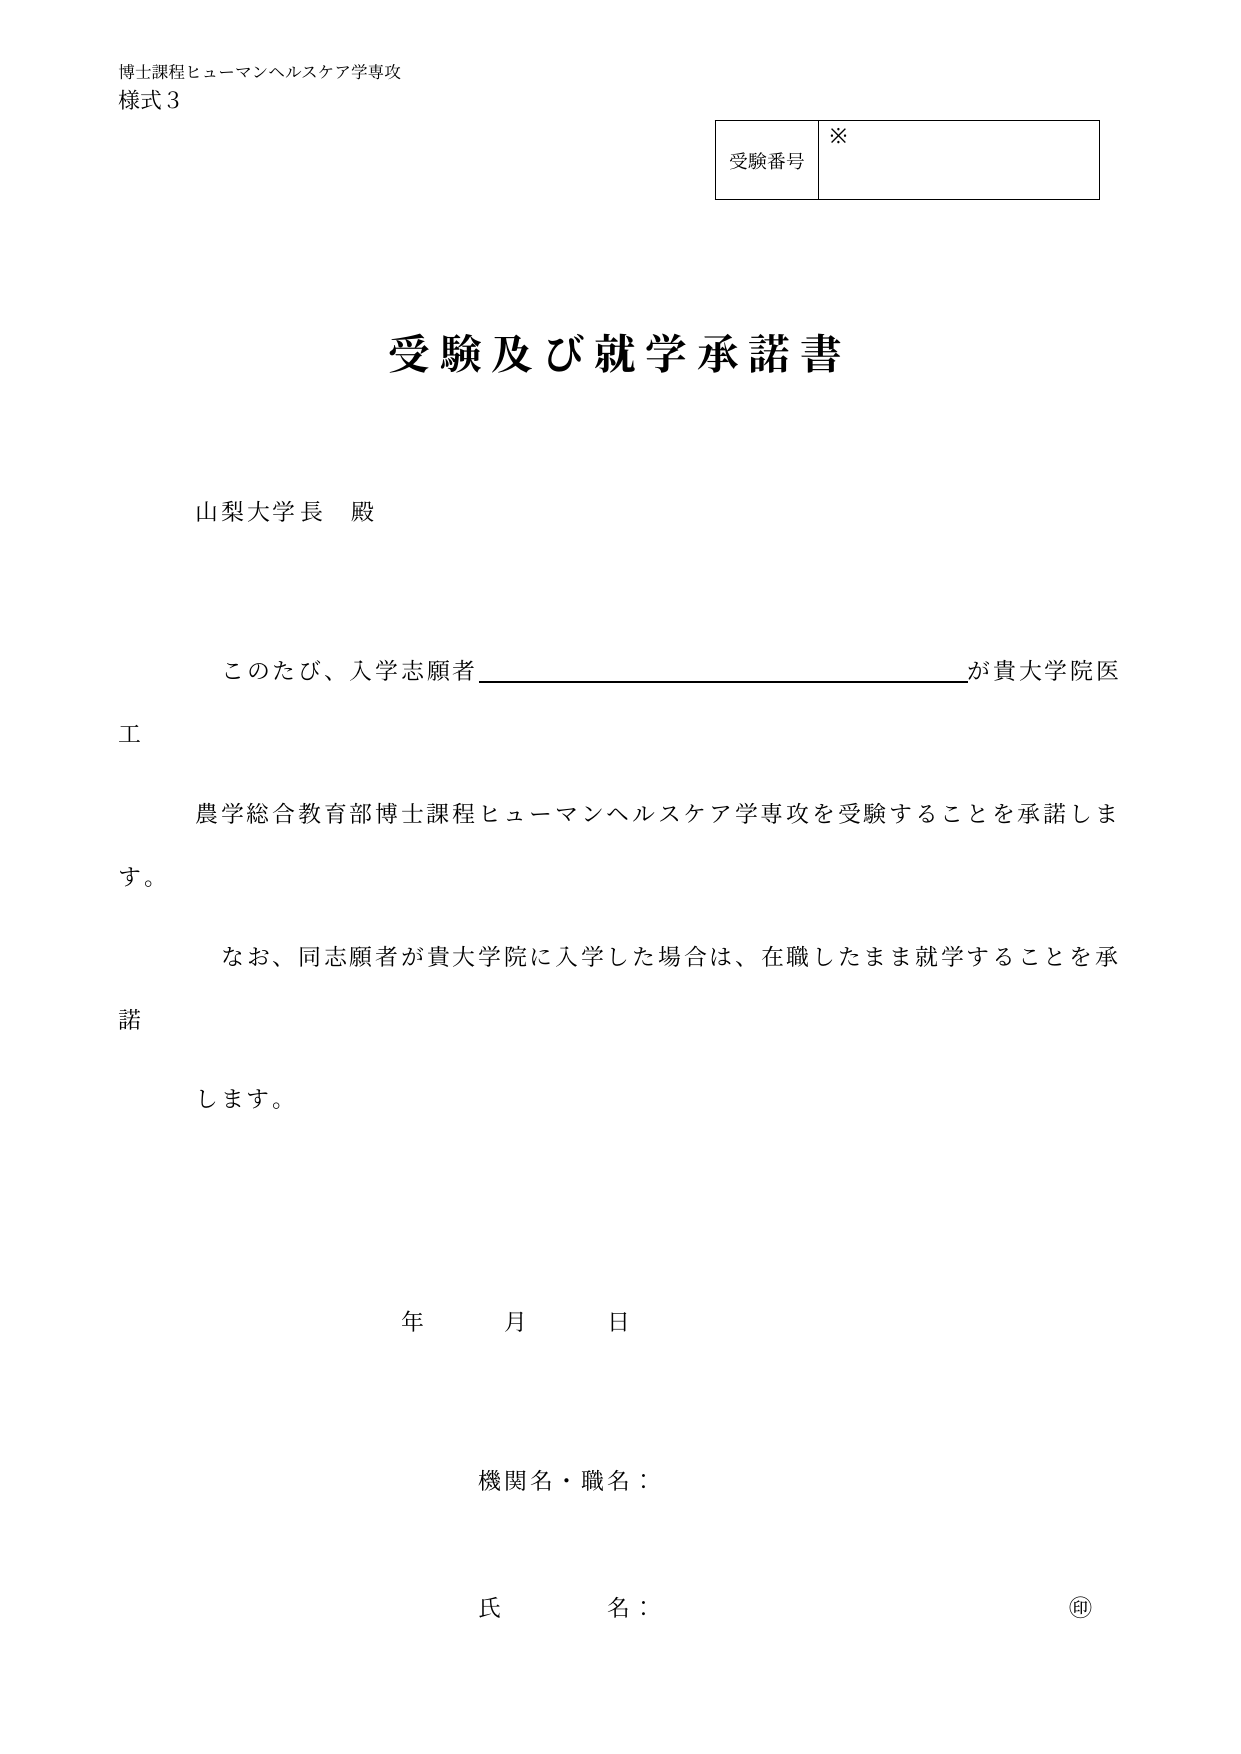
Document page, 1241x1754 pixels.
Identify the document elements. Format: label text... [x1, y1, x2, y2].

text なお、同志願者が貴大学院に入学した場合は、在職したまま就学することを承諾 [118, 923, 1122, 1050]
table_header ※ [819, 121, 1099, 199]
text このたび、入学志願者 が貴大学院医工 [118, 637, 1122, 764]
text 機関名・職名： [118, 1447, 1122, 1511]
text 農学総合教育部博士課程ヒューマンヘルスケア学専攻を受験することを承諾します。 [118, 780, 1122, 907]
text 受験及び就学承諾書 [118, 320, 1122, 383]
text 山梨大学長 殿 [118, 479, 1122, 542]
table_header 受験番号 [716, 121, 818, 199]
text します。 [118, 1066, 1122, 1130]
text 氏 名： ㊞ [118, 1574, 1122, 1638]
text 年 月 日 [118, 1289, 1122, 1352]
